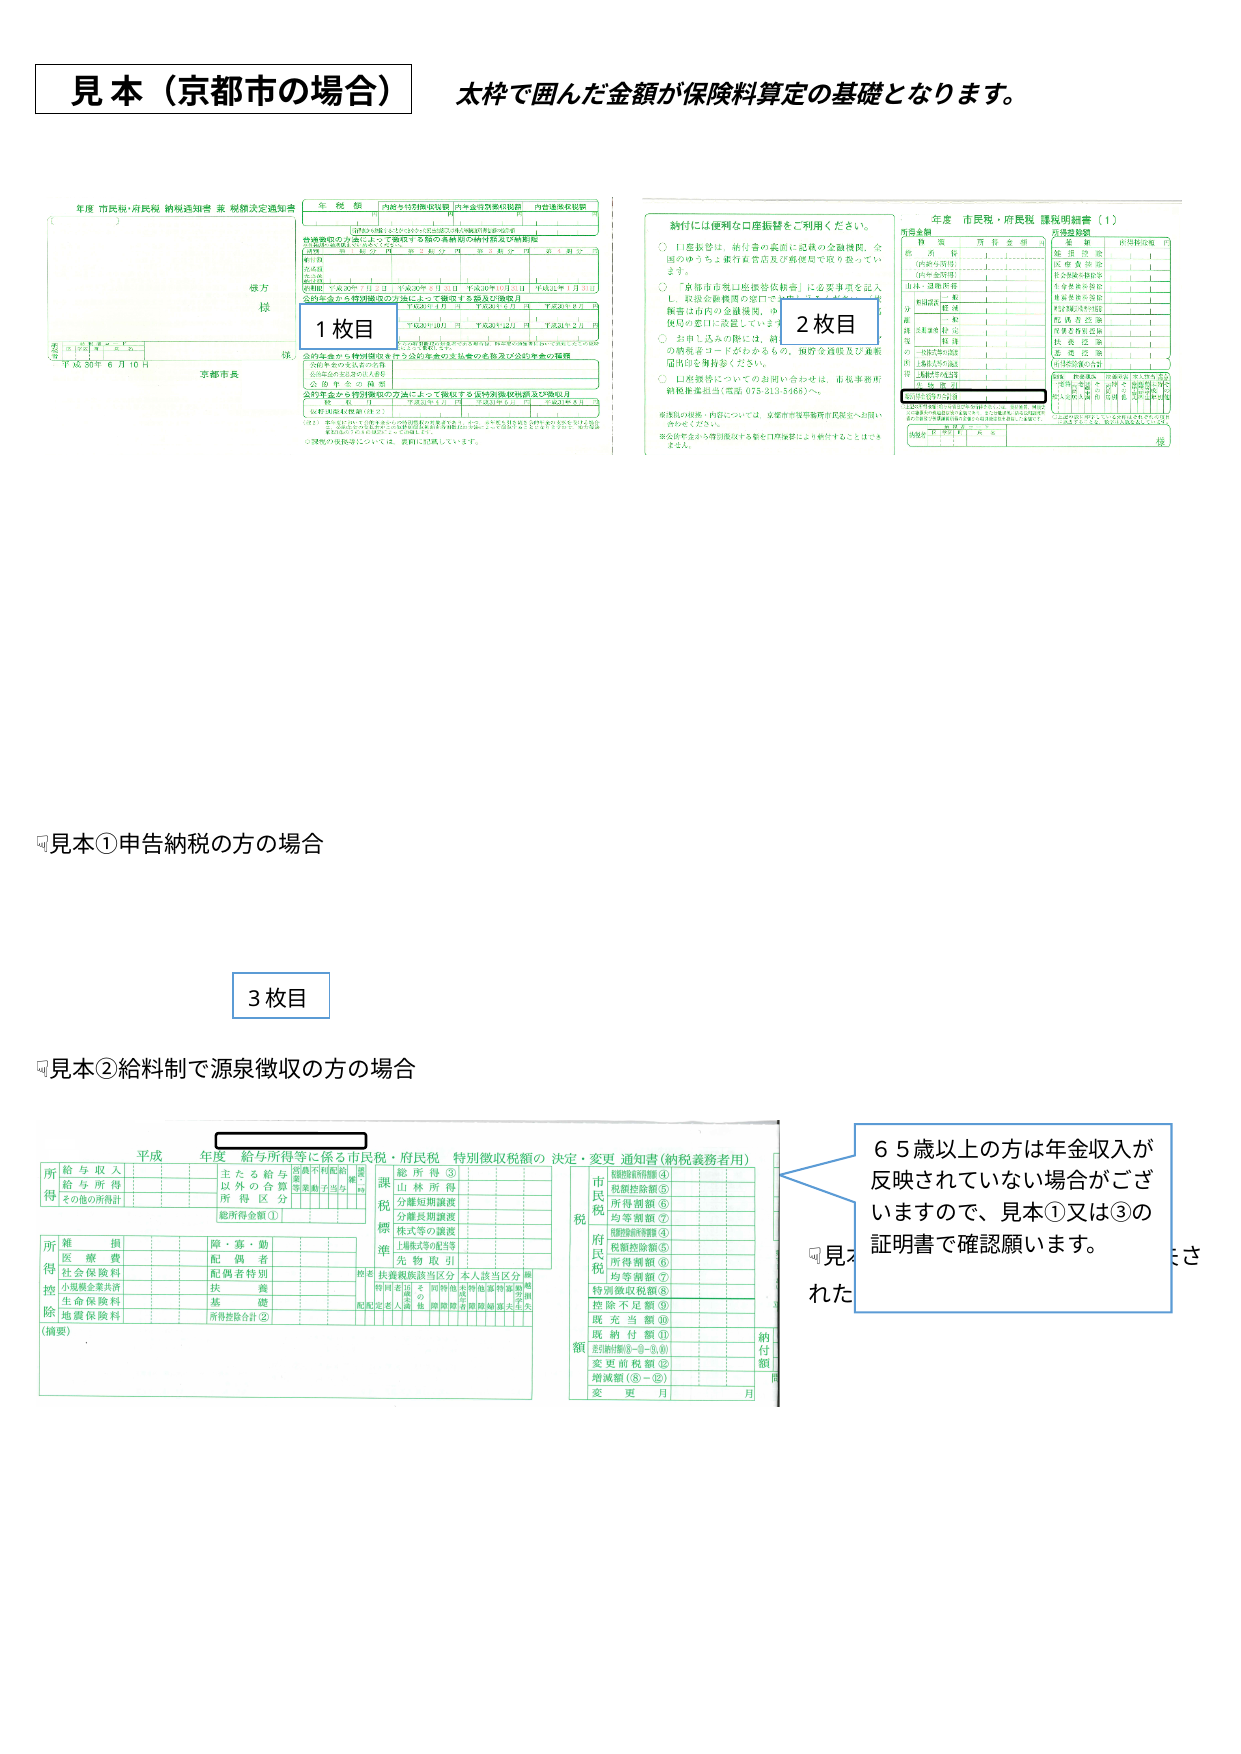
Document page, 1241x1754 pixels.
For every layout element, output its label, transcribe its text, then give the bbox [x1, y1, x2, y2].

text 見 本（京都市の場合） 太枠で囲んだ金額が保険料算定の基礎となります。 [35, 52, 1205, 127]
picture [45, 197, 613, 455]
text ☟見本①申告納税の方の場合 [35, 823, 1205, 861]
text ☟見本③非課税または証明書を紛失された方 [780, 1236, 853, 1311]
text ☟見本②給料制で源泉徴収の方の場合 [35, 1048, 1205, 1086]
text ☟見本③非課税または証明書を紛失された方 [1173, 1236, 1205, 1311]
picture [642, 197, 1182, 455]
